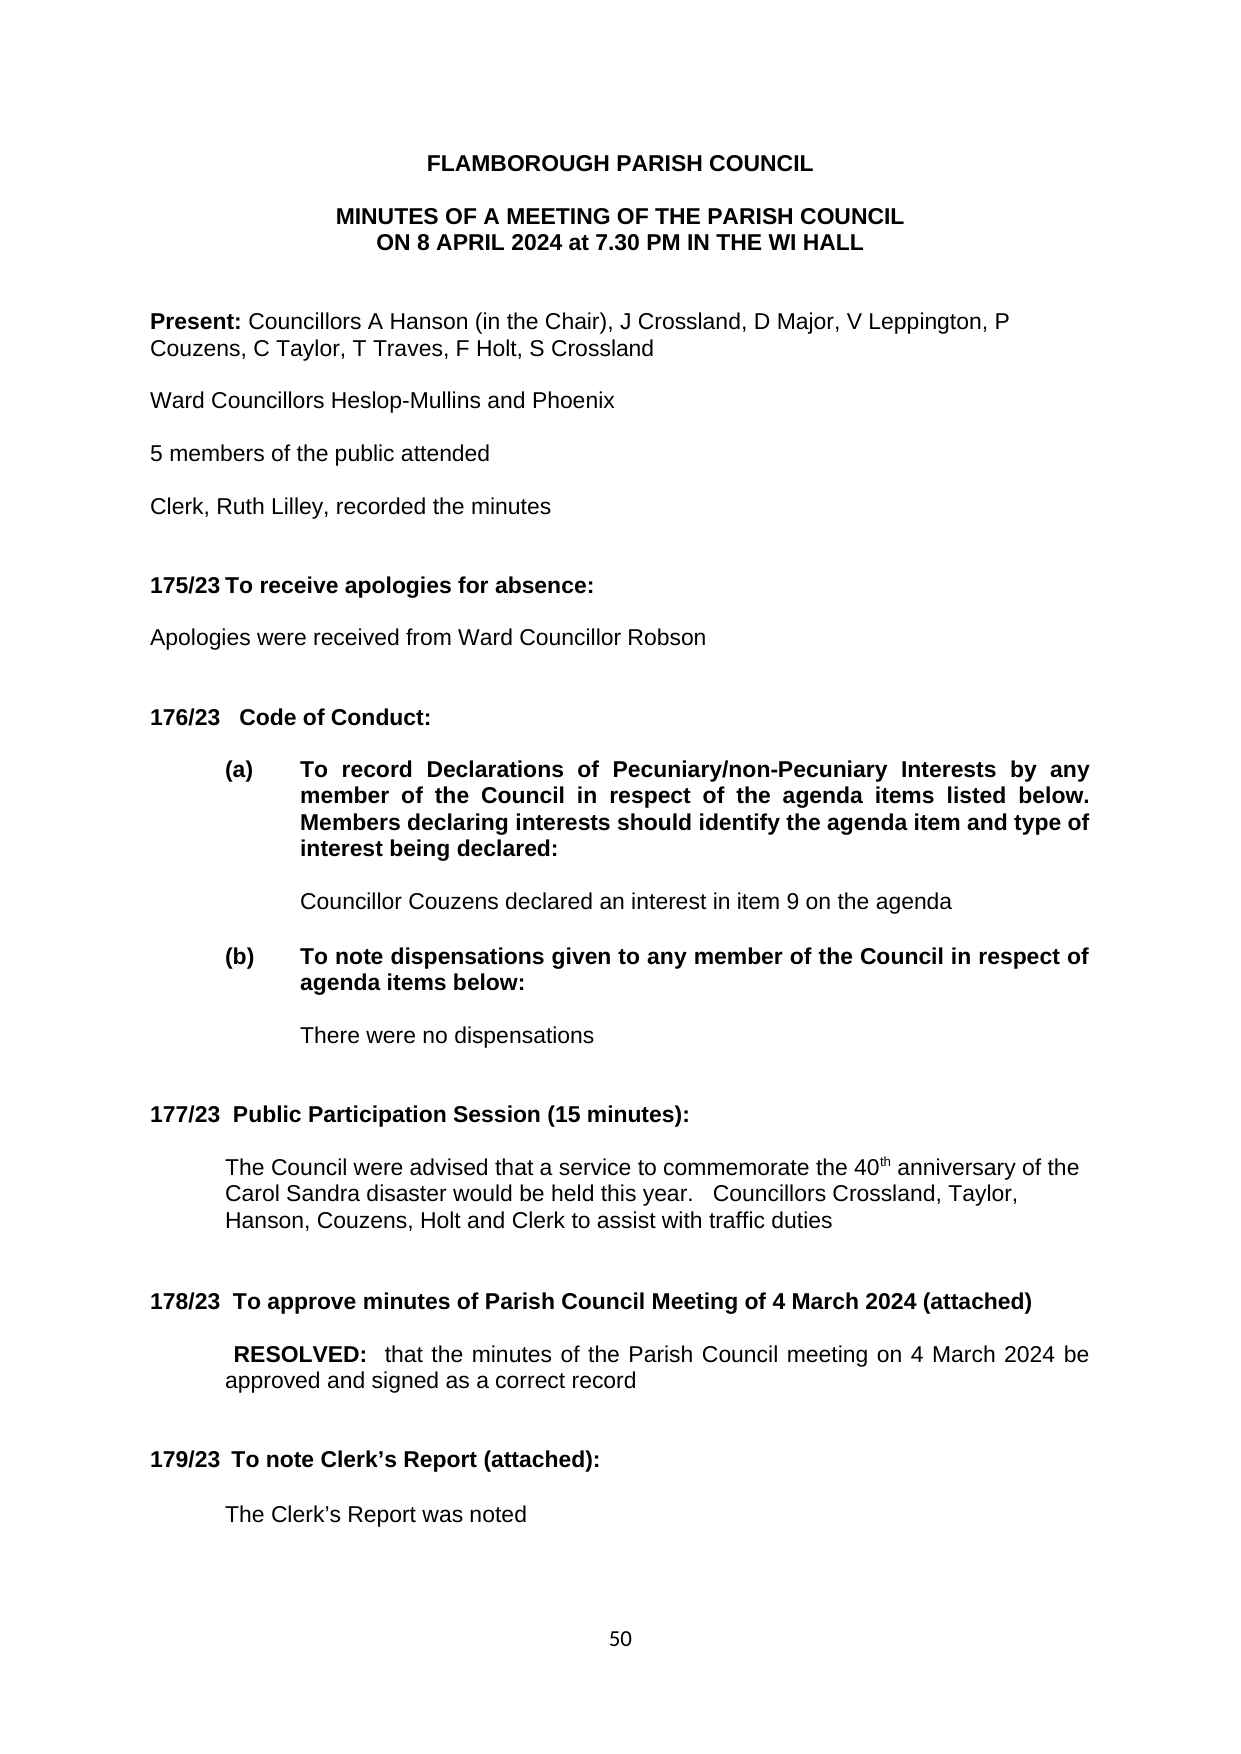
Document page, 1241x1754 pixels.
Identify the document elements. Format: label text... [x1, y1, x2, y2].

text Ward Councillors Heslop-Mullins and Phoenix [150, 387, 1090, 413]
text 177/23 Public Participation Session (15 minutes): [150, 1101, 1090, 1127]
text FLAMBOROUGH PARISH COUNCIL [150, 150, 1090, 176]
text RESOLVED: that the minutes of the Parish Council meeting on 4 March 2024 be approved and signed as a correct record [225, 1341, 1090, 1393]
text MINUTES OF A MEETING OF THE PARISH COUNCIL [150, 203, 1090, 229]
text 5 members of the public attended [150, 440, 1090, 466]
text The Council were advised that a service to commemorate the 40th anniversary of the Carol Sandra disaster would be held this year. Councillors Crossland, Taylor, Hanson, Couzens, Holt and Clerk to assist with traffic duties [225, 1154, 1090, 1233]
text Councillor Couzens declared an interest in item 9 on the agenda [300, 888, 1090, 914]
text ON 8 APRIL 2024 at 7.30 PM IN THE WI HALL [150, 229, 1090, 255]
text 176/23 Code of Conduct: [150, 703, 1090, 730]
text Present: Councillors A Hanson (in the Chair), J Crossland, D Major, V Leppington, P Couzens, C Taylor, T Traves, F Holt, S Crossland [150, 308, 1090, 361]
text Apologies were received from Ward Councillor Robson [150, 624, 1090, 651]
list To record Declarations of Pecuniary/non-Pecuniary Interests by any member of the Council in respect of the agenda items listed below. Members declaring interests should identify the agenda item and type of interest being declared: [225, 756, 1090, 862]
text 178/23 To approve minutes of Parish Council Meeting of 4 March 2024 (attached) [150, 1288, 1090, 1314]
text The Clerk’s Report was noted [150, 1501, 1090, 1528]
list To note dispensations given to any member of the Council in respect of agenda items below: [225, 943, 1090, 996]
text Clerk, Ruth Lilley, recorded the minutes [150, 493, 1090, 519]
text 179/23 To note Clerk’s Report (attached): [150, 1446, 1090, 1472]
text 175/23 To receive apologies for absence: [150, 572, 1090, 598]
text There were no dispensations [225, 1022, 1090, 1048]
